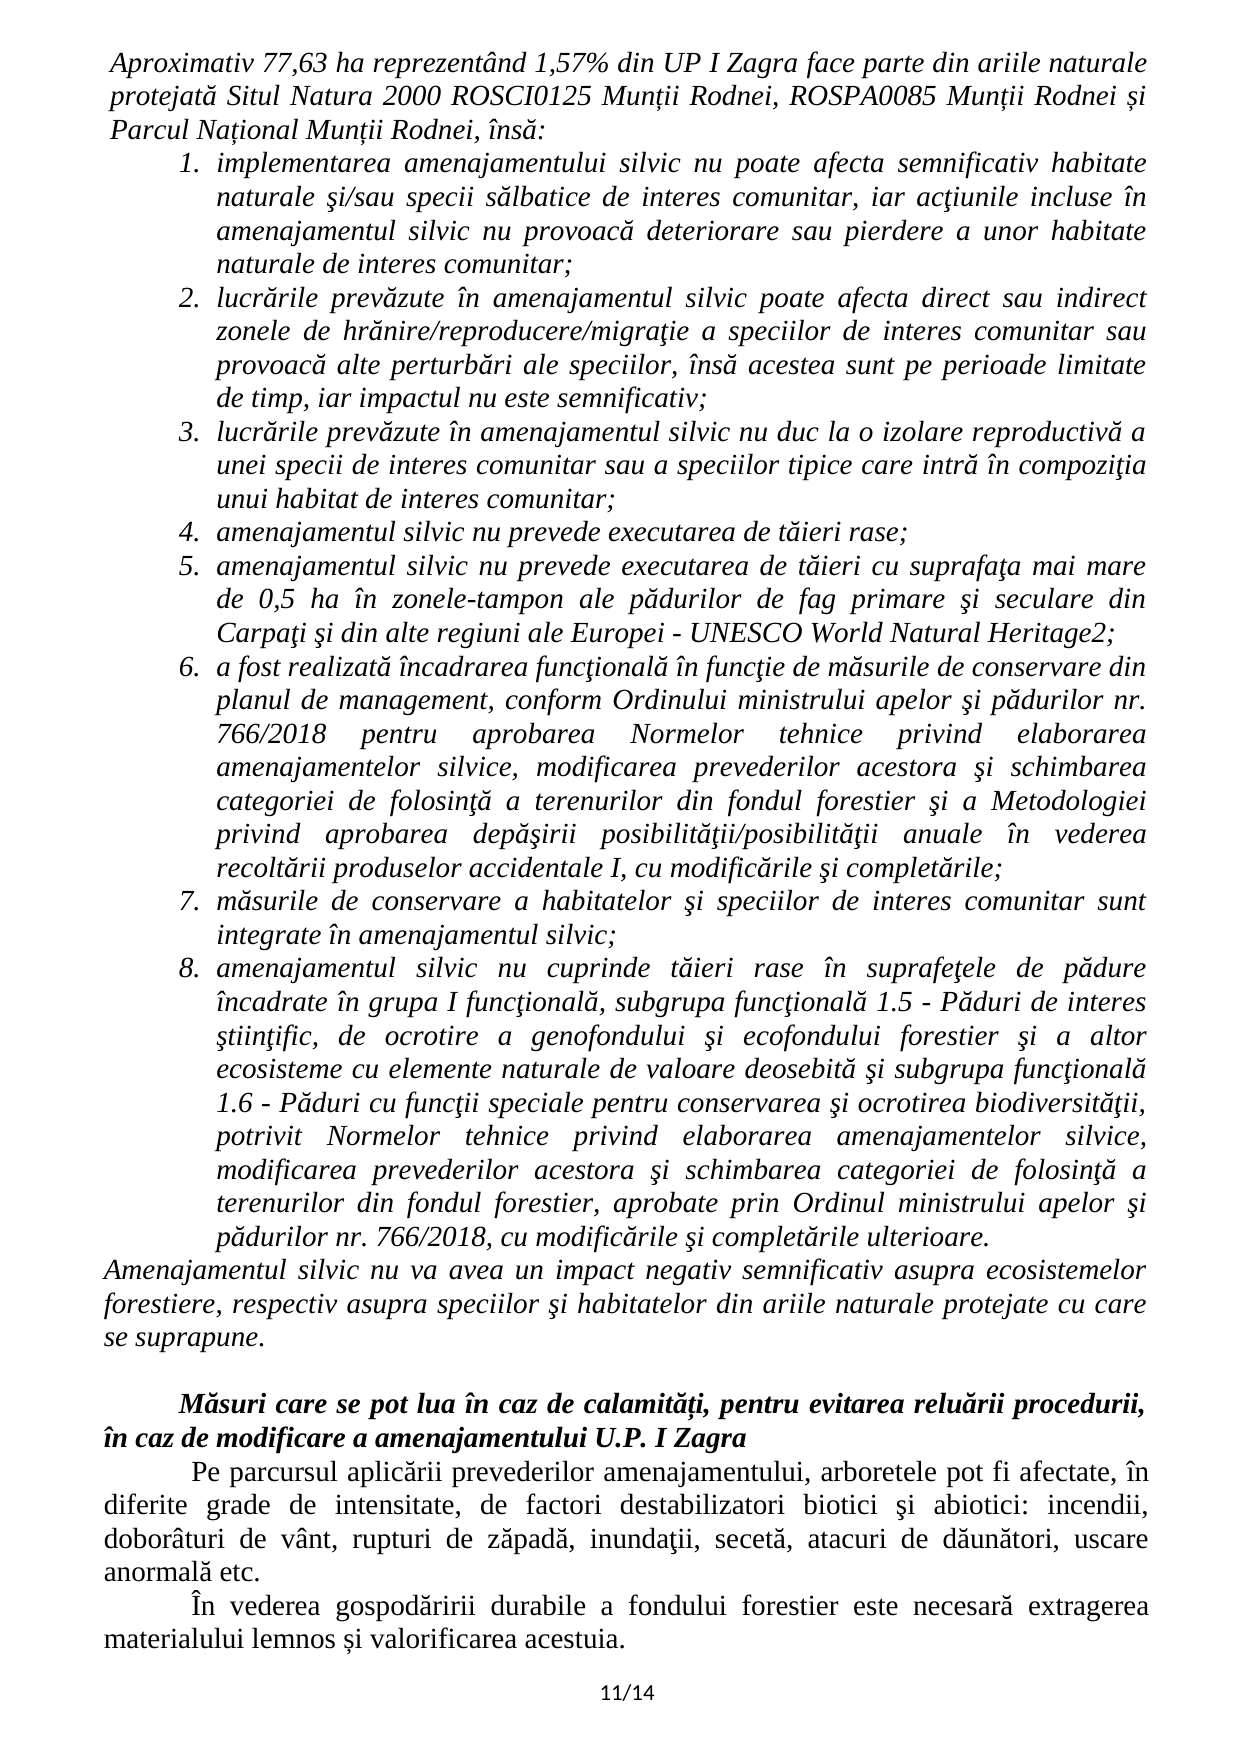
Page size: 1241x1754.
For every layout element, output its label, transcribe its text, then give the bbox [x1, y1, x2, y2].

list măsurile de conservare a habitatelor şi speciilor de interes comunitar sunt integrate în amenajamentul silvic; [178, 883, 1150, 951]
text Pe parcursul aplicării prevederilor amenajamentului, arboretele pot fi afectate, în diferite grade de intensitate, de factori destabilizatori biotici şi abiotici: incendii, doborâturi de vânt, rupturi de zăpadă, inundaţii, secetă, atacuri de dăunători, uscare anormală etc. [103, 1454, 1150, 1588]
text În vederea gospodăririi durabile a fondului forestier este necesară extragerea materialului lemnos și valorificarea acestuia. [103, 1588, 1150, 1655]
list Aproximativ 77,63 ha reprezentând 1,57% din UP I Zagra face parte din ariile naturale protejată Situl Natura 2000 ROSCI0125 Munții Rodnei, ROSPA0085 Munții Rodnei și Parcul Național Munții Rodnei, însă: [110, 45, 1150, 146]
list amenajamentul silvic nu prevede executarea de tăieri rase; [178, 514, 1150, 548]
list amenajamentul silvic nu cuprinde tăieri rase în suprafeţele de pădure încadrate în grupa I funcţională, subgrupa funcţională 1.5 - Păduri de interes ştiinţific, de ocrotire a genofondului şi ecofondului forestier şi a altor ecosisteme cu elemente naturale de valoare deosebită şi subgrupa funcţională 1.6 - Păduri cu funcţii speciale pentru conservarea şi ocrotirea biodiversităţii, potrivit Normelor tehnice privind elaborarea amenajamentelor silvice, modificarea prevederilor acestora şi schimbarea categoriei de folosinţă a terenurilor din fondul forestier, aprobate prin Ordinul ministrului apelor şi pădurilor nr. 766/2018, cu modificările şi completările ulterioare. [178, 951, 1150, 1252]
list lucrările prevăzute în amenajamentul silvic poate afecta direct sau indirect zonele de hrănire/reproducere/migraţie a speciilor de interes comunitar sau provoacă alte perturbări ale speciilor, însă acestea sunt pe perioade limitate de timp, iar impactul nu este semnificativ; [178, 280, 1150, 414]
list a fost realizată încadrarea funcţională în funcţie de măsurile de conservare din planul de management, conform Ordinului ministrului apelor şi pădurilor nr. 766/2018 pentru aprobarea Normelor tehnice privind elaborarea amenajamentelor silvice, modificarea prevederilor acestora şi schimbarea categoriei de folosinţă a terenurilor din fondul forestier şi a Metodologiei privind aprobarea depăşirii posibilităţii/posibilităţii anuale în vederea recoltării produselor accidentale I, cu modificările şi completările; [178, 649, 1150, 883]
text Măsuri care se pot lua în caz de calamități, pentru evitarea reluării procedurii, în caz de modificare a amenajamentului U.P. I Zagra [103, 1387, 1150, 1454]
list implementarea amenajamentului silvic nu poate afecta semnificativ habitate naturale şi/sau specii sălbatice de interes comunitar, iar acţiunile incluse în amenajamentul silvic nu provoacă deteriorare sau pierdere a unor habitate naturale de interes comunitar; [178, 146, 1150, 280]
list amenajamentul silvic nu prevede executarea de tăieri cu suprafaţa mai mare de 0,5 ha în zonele-tampon ale pădurilor de fag primare şi seculare din Carpaţi şi din alte regiuni ale Europei - UNESCO World Natural Heritage2; [178, 548, 1150, 649]
list lucrările prevăzute în amenajamentul silvic nu duc la o izolare reproductivă a unei specii de interes comunitar sau a speciilor tipice care intră în compoziţia unui habitat de interes comunitar; [178, 414, 1150, 514]
text Amenajamentul silvic nu va avea un impact negativ semnificativ asupra ecosistemelor forestiere, respectiv asupra speciilor şi habitatelor din ariile naturale protejate cu care se suprapune. [103, 1252, 1150, 1353]
